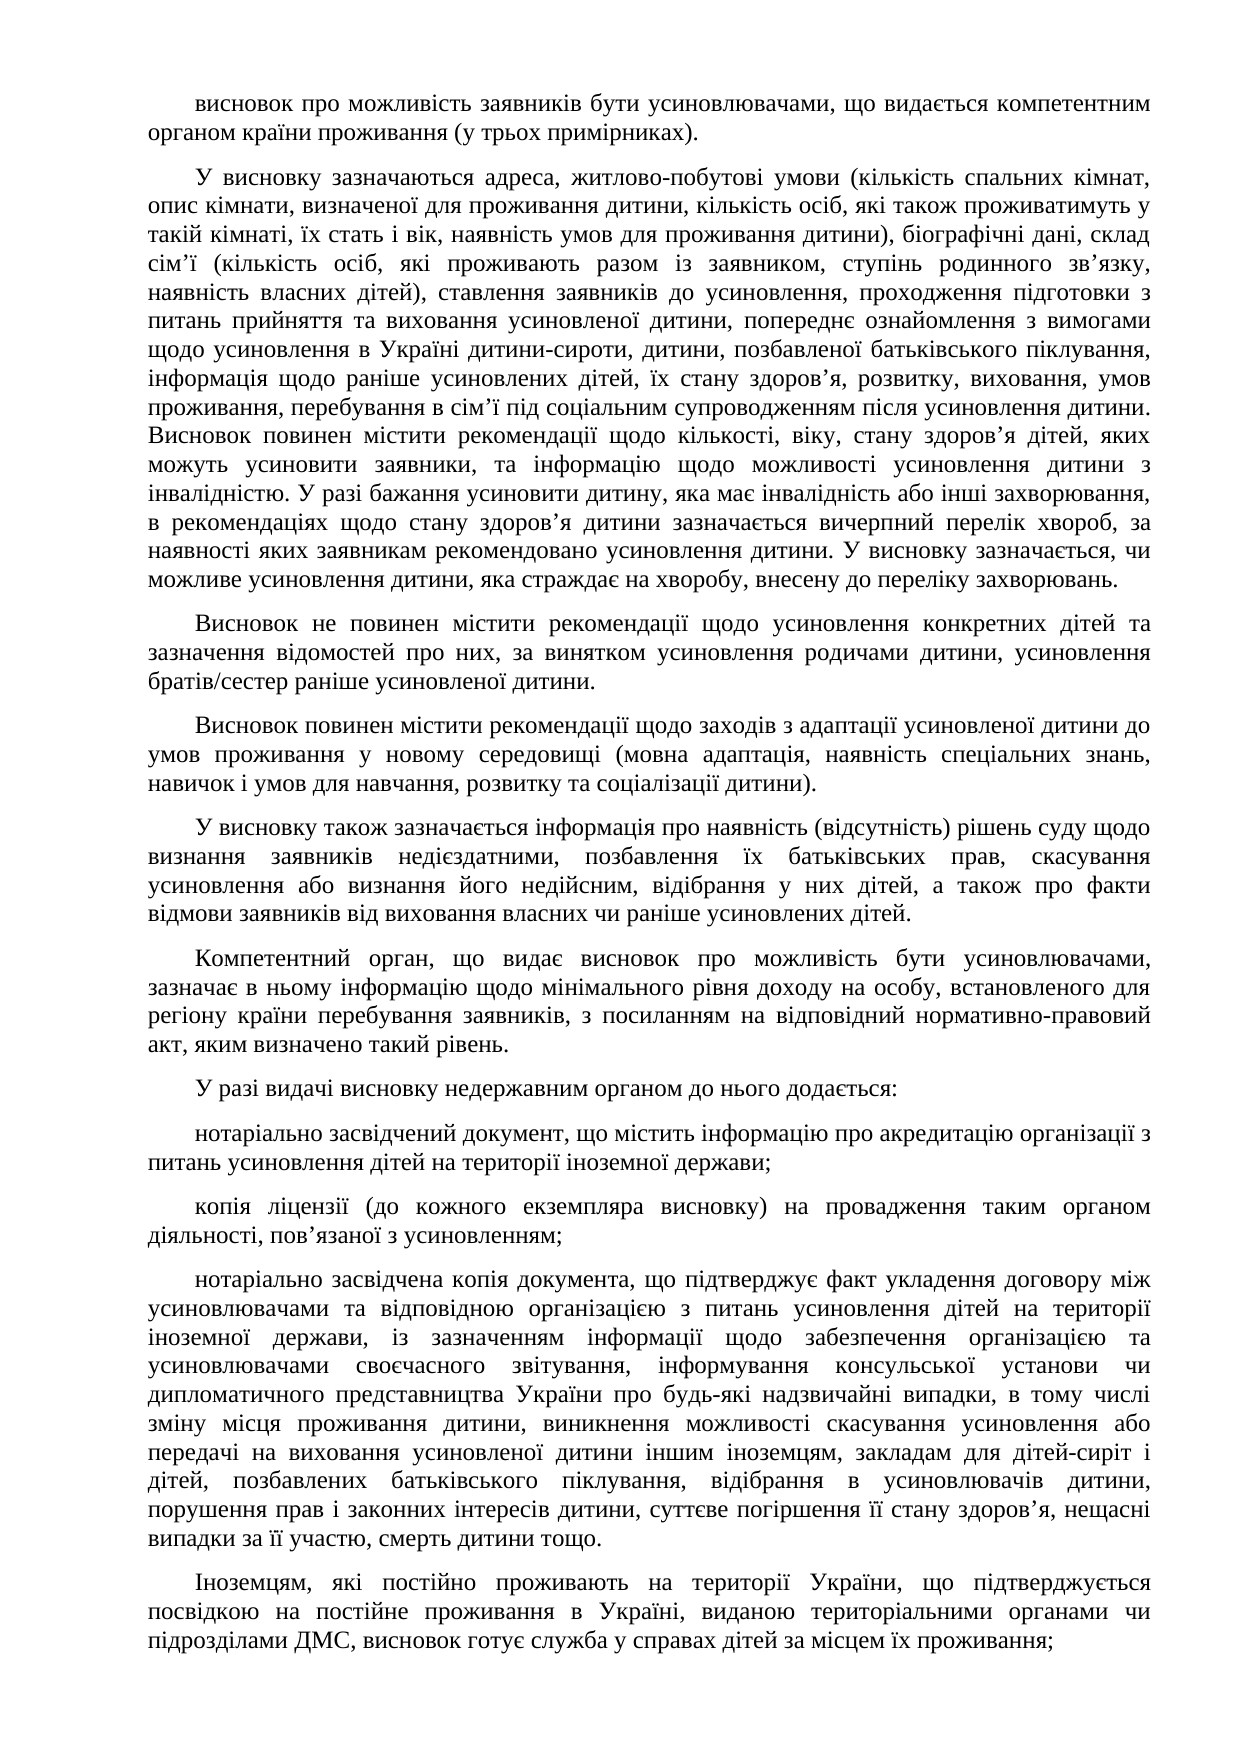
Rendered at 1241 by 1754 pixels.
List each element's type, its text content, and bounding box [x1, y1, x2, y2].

text Висновок не повинен містити рекомендації щодо усиновлення конкретних дітей та зазначення відомостей про них, за винятком усиновлення родичами дитини, усиновлення братів/сестер раніше усиновленої дитини. [148, 608, 1152, 695]
text висновок про можливість заявників бути усиновлювачами, що видається компетентним органом країни проживання (у трьох примірниках). [148, 88, 1152, 146]
text нотаріально засвідчена копія документа, що підтверджує факт укладення договору між усиновлювачами та відповідною організацією з питань усиновлення дітей на території іноземної держави, із зазначенням інформації щодо забезпечення організацією та усиновлювачами своєчасного звітування, інформування консульської установи чи дипломатичного представництва України про будь-які надзвичайні випадки, в тому числі зміну місця проживання дитини, виникнення можливості скасування усиновлення або передачі на виховання усиновленої дитини іншим іноземцям, закладам для дітей-сиріт і дітей, позбавлених батьківського піклування, відібрання в усиновлювачів дитини, порушення прав і законних інтересів дитини, суттєве погіршення її стану здоров’я, нещасні випадки за її участю, смерть дитини тощо. [148, 1264, 1152, 1552]
text копія ліцензії (до кожного екземпляра висновку) на провадження таким органом діяльності, пов’язаної з усиновленням; [148, 1191, 1152, 1248]
text Іноземцям, які постійно проживають на території України, що підтверджується посвідкою на постійне проживання в Україні, виданою територіальними органами чи підрозділами ДМС, висновок готує служба у справах дітей за місцем їх проживання; [148, 1567, 1152, 1653]
text Висновок повинен містити рекомендації щодо заходів з адаптації усиновленої дитини до умов проживання у новому середовищі (мовна адаптація, наявність спеціальних знань, навичок і умов для навчання, розвитку та соціалізації дитини). [148, 710, 1152, 797]
text У висновку зазначаються адреса, житлово-побутові умови (кількість спальних кімнат, опис кімнати, визначеної для проживання дитини, кількість осіб, які також проживатимуть у такій кімнаті, їх стать і вік, наявність умов для проживання дитини), біографічні дані, склад сім’ї (кількість осіб, які проживають разом із заявником, ступінь родинного зв’язку, наявність власних дітей), ставлення заявників до усиновлення, проходження підготовки з питань прийняття та виховання усиновленої дитини, попереднє ознайомлення з вимогами щодо усиновлення в Україні дитини-сироти, дитини, позбавленої батьківського піклування, інформація щодо раніше усиновлених дітей, їх стану здоров’я, розвитку, виховання, умов проживання, перебування в сім’ї під соціальним супроводженням після усиновлення дитини. Висновок повинен містити рекомендації щодо кількості, віку, стану здоров’я дітей, яких можуть усиновити заявники, та інформацію щодо можливості усиновлення дитини з інвалідністю. У разі бажання усиновити дитину, яка має інвалідність або інші захворювання, в рекомендаціях щодо стану здоров’я дитини зазначається вичерпний перелік хвороб, за наявності яких заявникам рекомендовано усиновлення дитини. У висновку зазначається, чи можливе усиновлення дитини, яка страждає на хворобу, внесену до переліку захворювань. [148, 162, 1152, 593]
text У разі видачі висновку недержавним органом до нього додається: [148, 1073, 1152, 1102]
text нотаріально засвідчений документ, що містить інформацію про акредитацію організації з питань усиновлення дітей на території іноземної держави; [148, 1118, 1152, 1175]
text У висновку також зазначається інформація про наявність (відсутність) рішень суду щодо визнання заявників недієздатними, позбавлення їх батьківських прав, скасування усиновлення або визнання його недійсним, відібрання у них дітей, а також про факти відмови заявників від виховання власних чи раніше усиновлених дітей. [148, 812, 1152, 927]
text Компетентний орган, що видає висновок про можливість бути усиновлювачами, зазначає в ньому інформацію щодо мінімального рівня доходу на особу, встановленого для регіону країни перебування заявників, з посиланням на відповідний нормативно-правовий акт, яким визначено такий рівень. [148, 943, 1152, 1058]
